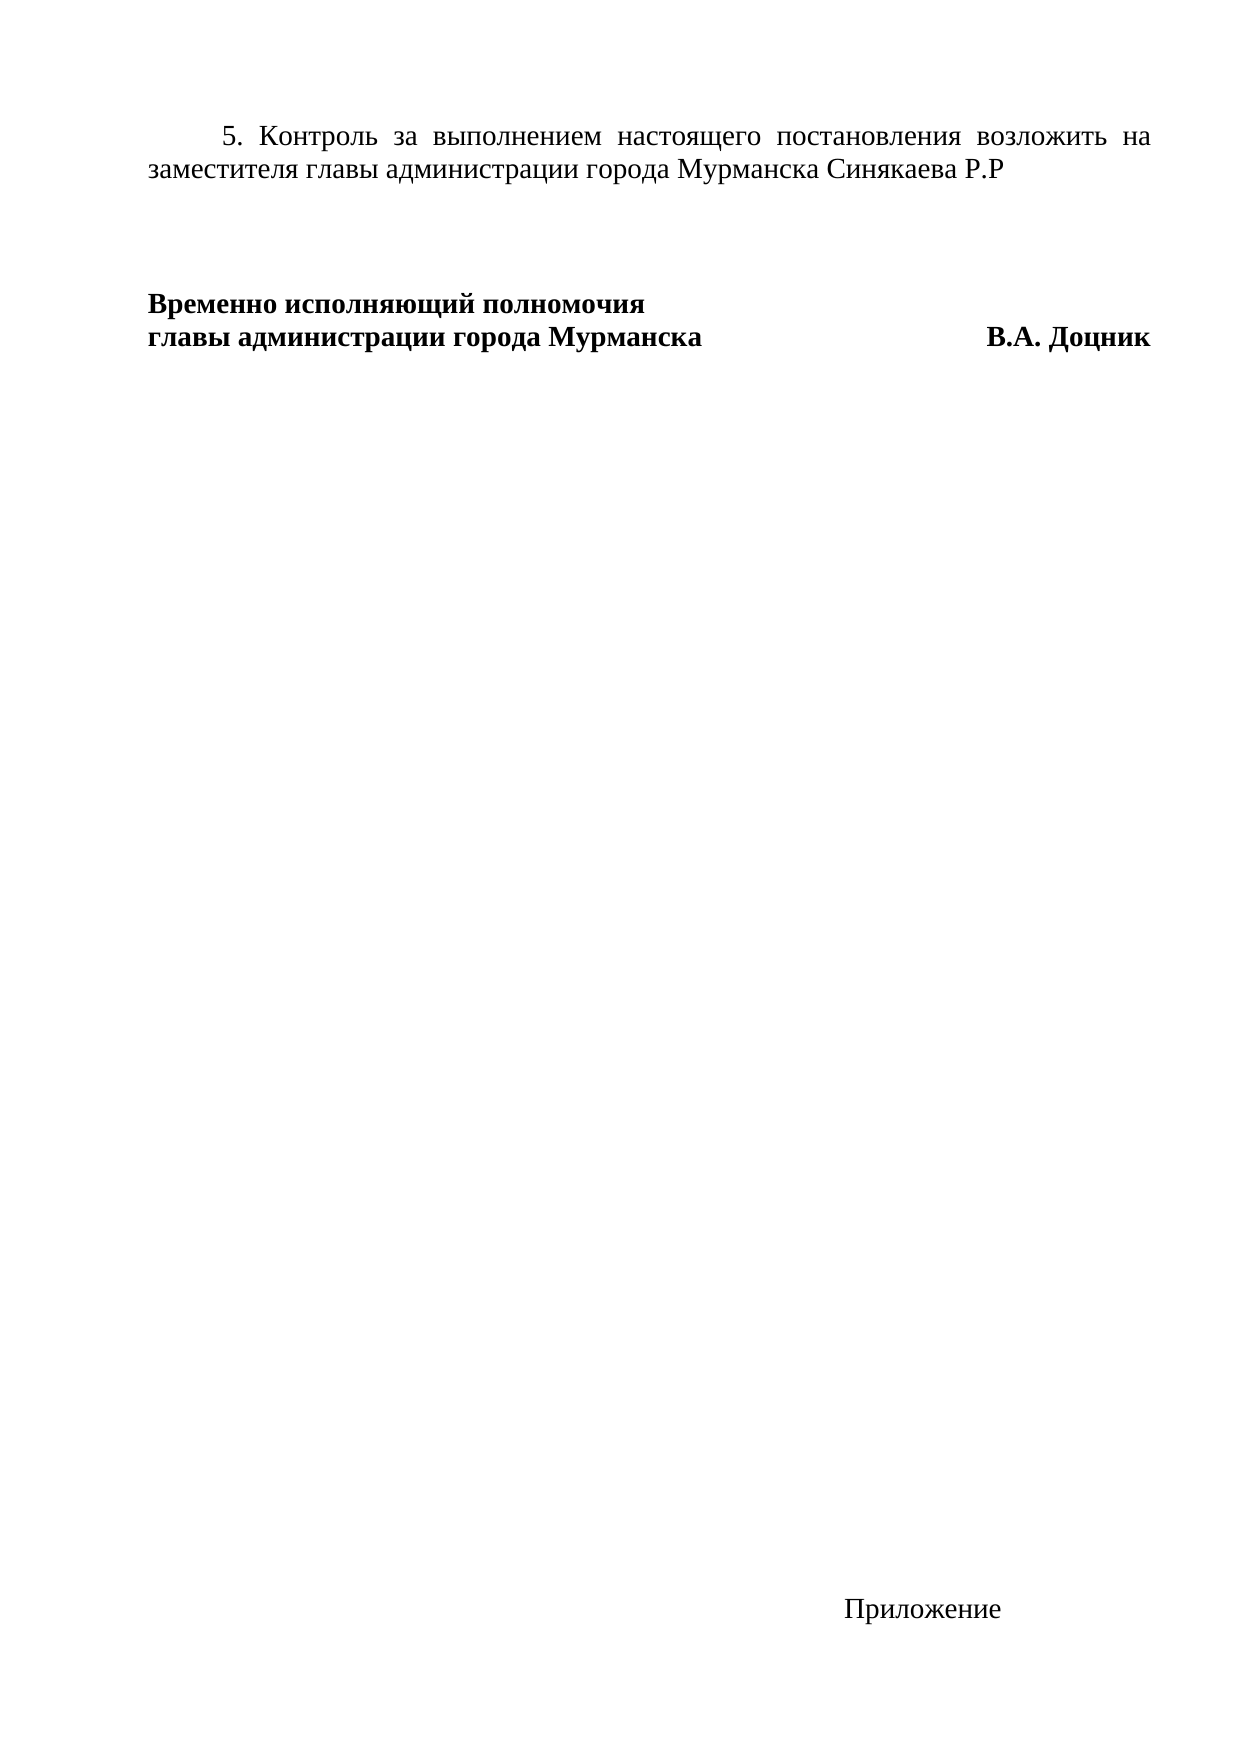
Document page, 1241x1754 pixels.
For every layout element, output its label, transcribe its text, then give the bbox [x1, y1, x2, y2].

text Приложение [148, 1591, 1152, 1624]
text главы администрации города Мурманска В.А. Доцник [148, 319, 1152, 353]
text Временно исполняющий полномочия [148, 286, 1152, 319]
text 5. Контроль за выполнением настоящего постановления возложить на заместителя главы администрации города Мурманска Синякаева Р.Р [148, 118, 1152, 185]
